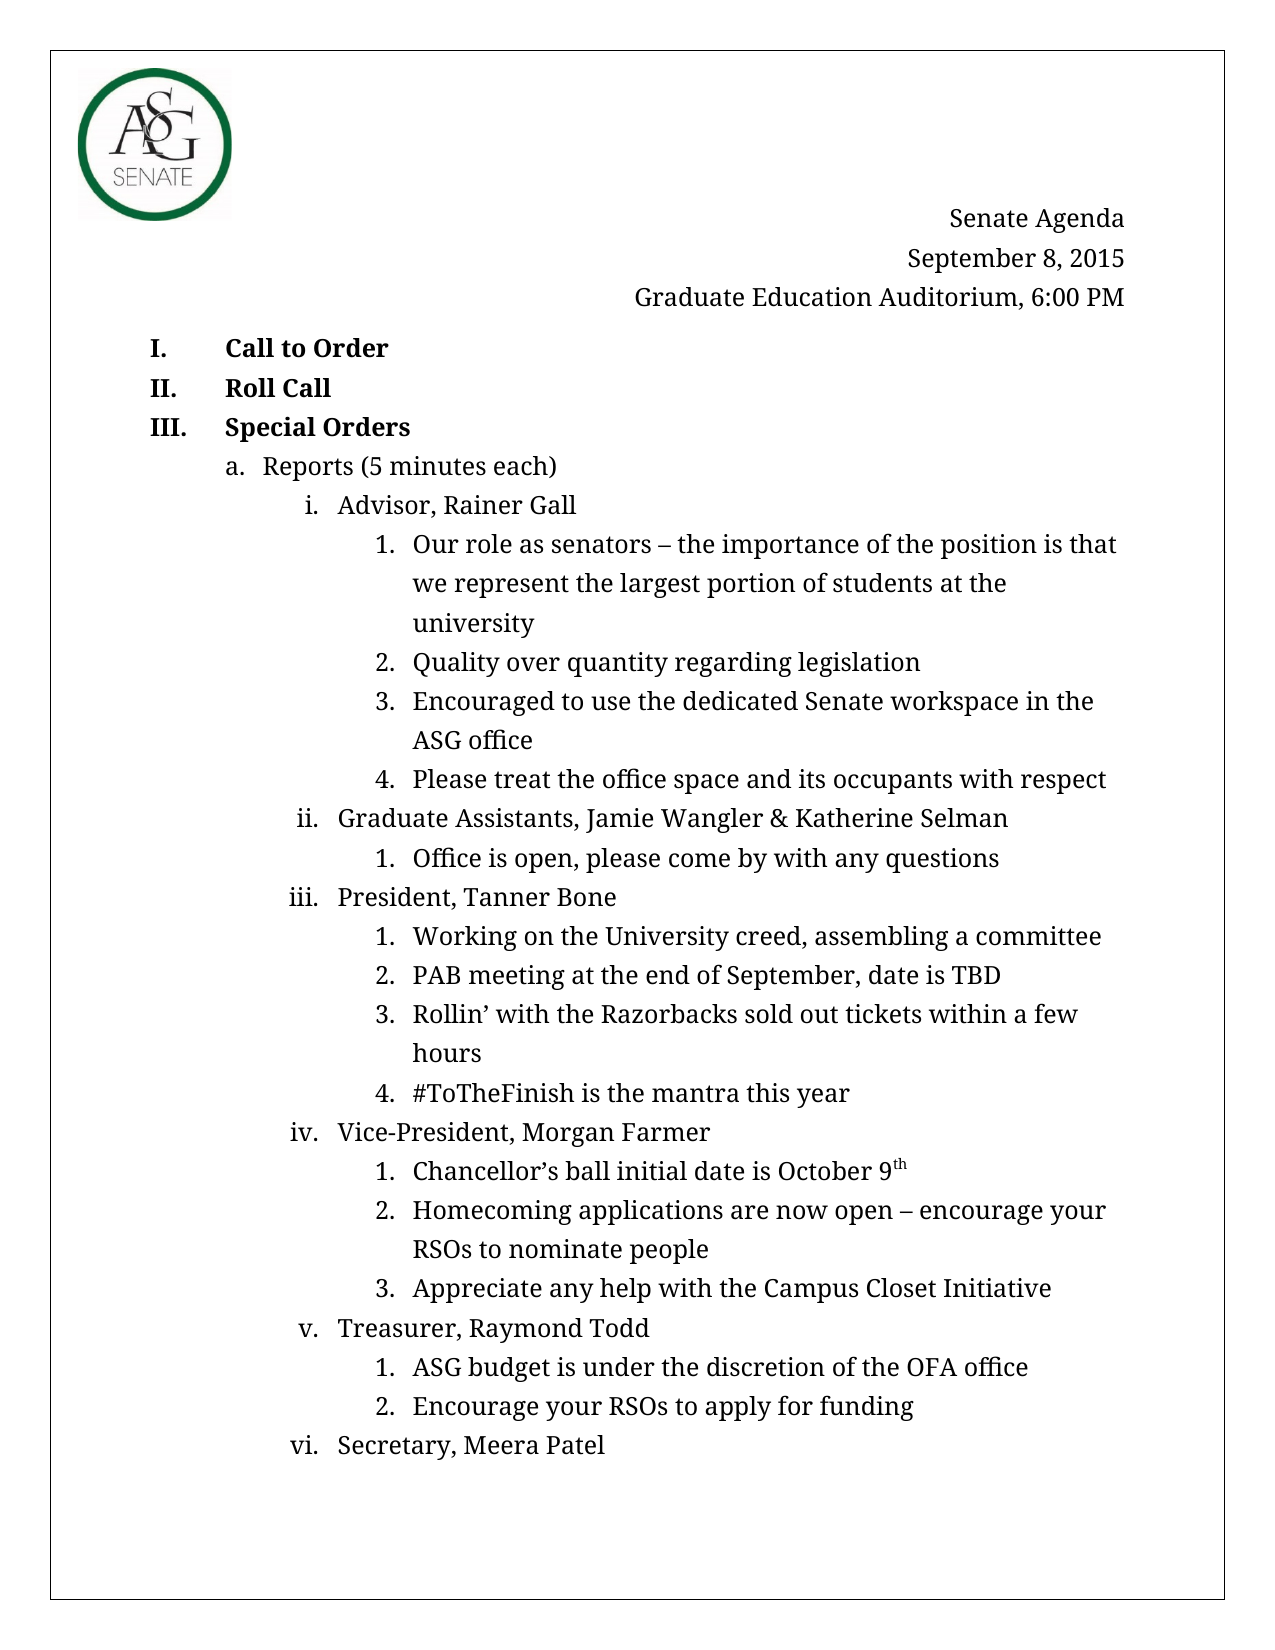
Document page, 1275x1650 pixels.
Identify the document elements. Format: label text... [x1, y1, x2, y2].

list Office is open, please come by with any questions [375, 840, 1125, 874]
list Rollin’ with the Razorbacks sold out tickets within a few hours [375, 997, 1125, 1070]
list Homecoming applications are now open – encourage your RSOs to nominate people [375, 1193, 1125, 1266]
list Encouraged to use the dedicated Senate workspace in the ASG office [375, 683, 1125, 757]
list Our role as senators – the importance of the position is that we represent the largest portion of students at the university [375, 527, 1125, 639]
list Reports (5 minutes each) [225, 448, 1125, 483]
list Treasurer, Raymond Todd [319, 1310, 1125, 1344]
text September 8, 2015 [150, 240, 1125, 274]
text Graduate Education Auditorium, 6:00 PM [150, 279, 1125, 313]
list Call to Order [150, 331, 1125, 365]
list Working on the University creed, assembling a committee [375, 918, 1125, 953]
list ASG budget is under the discretion of the OFA office [375, 1349, 1125, 1383]
list Special Orders [150, 409, 1125, 443]
list Vice-President, Morgan Farmer [319, 1114, 1125, 1148]
list Please treat the office space and its occupants with respect [375, 762, 1125, 796]
list Secretary, Meera Patel [319, 1428, 1125, 1462]
picture [77, 68, 232, 221]
list #ToTheFinish is the mantra this year [375, 1075, 1125, 1109]
text Senate Agenda [150, 201, 1125, 235]
list Advisor, Rainer Gall [319, 488, 1125, 522]
list President, Tanner Bone [319, 879, 1125, 913]
list Appreciate any help with the Campus Closet Initiative [375, 1271, 1125, 1305]
list Encourage your RSOs to apply for funding [375, 1388, 1125, 1423]
list PAB meeting at the end of September, date is TBD [375, 958, 1125, 992]
list Quality over quantity regarding legislation [375, 644, 1125, 678]
list Graduate Assistants, Jamie Wangler & Katherine Selman [319, 801, 1125, 835]
list Roll Call [150, 370, 1125, 404]
list Chancellor’s ball initial date is October 9th [375, 1153, 1125, 1188]
